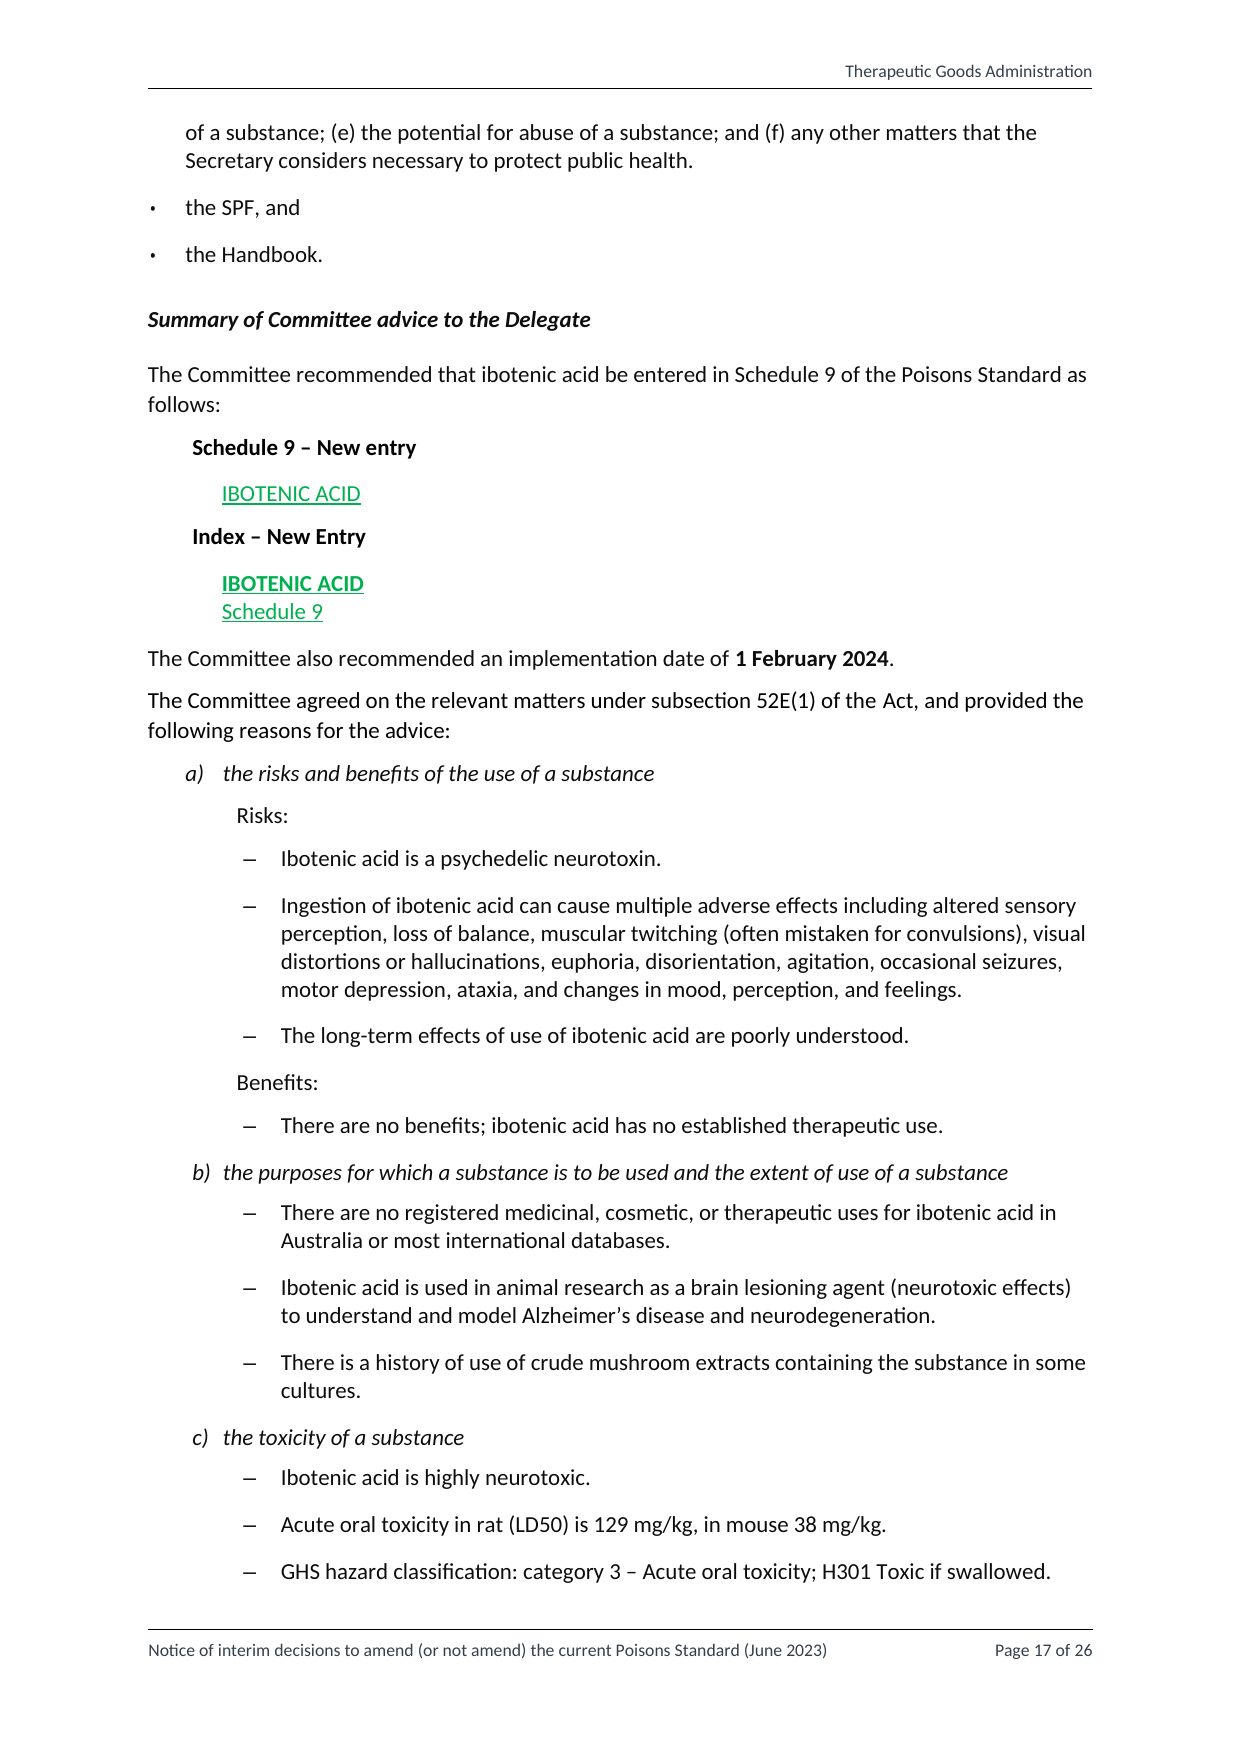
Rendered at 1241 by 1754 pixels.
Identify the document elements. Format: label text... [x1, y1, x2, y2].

list the toxicity of a substance [192, 1423, 1092, 1451]
list the purposes for which a substance is to be used and the extent of use of a substance [192, 1158, 1092, 1186]
list Ingestion of ibotenic acid can cause multiple adverse effects including altered sensory perception, loss of balance, muscular twitching (often mistaken for convulsions), visual distortions or hallucinations, euphoria, disorientation, agitation, occasional seizures, motor depression, ataxia, and changes in mood, perception, and feelings. [243, 891, 1092, 1003]
list There is a history of use of crude mushroom extracts containing the substance in some cultures. [243, 1348, 1092, 1404]
list the Handbook. [148, 240, 1092, 268]
list The long-term effects of use of ibotenic acid are poorly understood. [243, 1022, 1092, 1049]
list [148, 118, 1092, 174]
list the SPF, and [148, 193, 1092, 221]
text Schedule 9 – New entry [192, 433, 1092, 461]
subtitle Summary of Committee advice to the Delegate [148, 305, 1092, 333]
text Risks: [236, 801, 1092, 829]
list There are no benefits; ibotenic acid has no established therapeutic use. [243, 1111, 1092, 1139]
list There are no registered medicinal, cosmetic, or therapeutic uses for ibotenic acid in Australia or most international databases. [243, 1198, 1092, 1254]
text Index – New Entry [192, 522, 1092, 550]
text IBOTENIC ACID Schedule 9 [222, 569, 1092, 625]
list Ibotenic acid is used in animal research as a brain lesioning agent (neurotoxic effects) to understand and model Alzheimer’s disease and neurodegeneration. [243, 1273, 1092, 1329]
list the risks and benefits of the use of a substance [185, 759, 1092, 787]
text IBOTENIC ACID [222, 479, 1092, 507]
text Benefits: [236, 1068, 1092, 1096]
list Ibotenic acid is a psychedelic neurotoxin. [243, 844, 1092, 872]
text The Committee recommended that ibotenic acid be entered in Schedule 9 of the Poisons Standard as follows: [148, 360, 1092, 418]
text The Committee agreed on the relevant matters under subsection 52E(1) of the Act, and provided the following reasons for the advice: [148, 686, 1092, 744]
text The Committee also recommended an implementation date of . [148, 644, 1092, 672]
